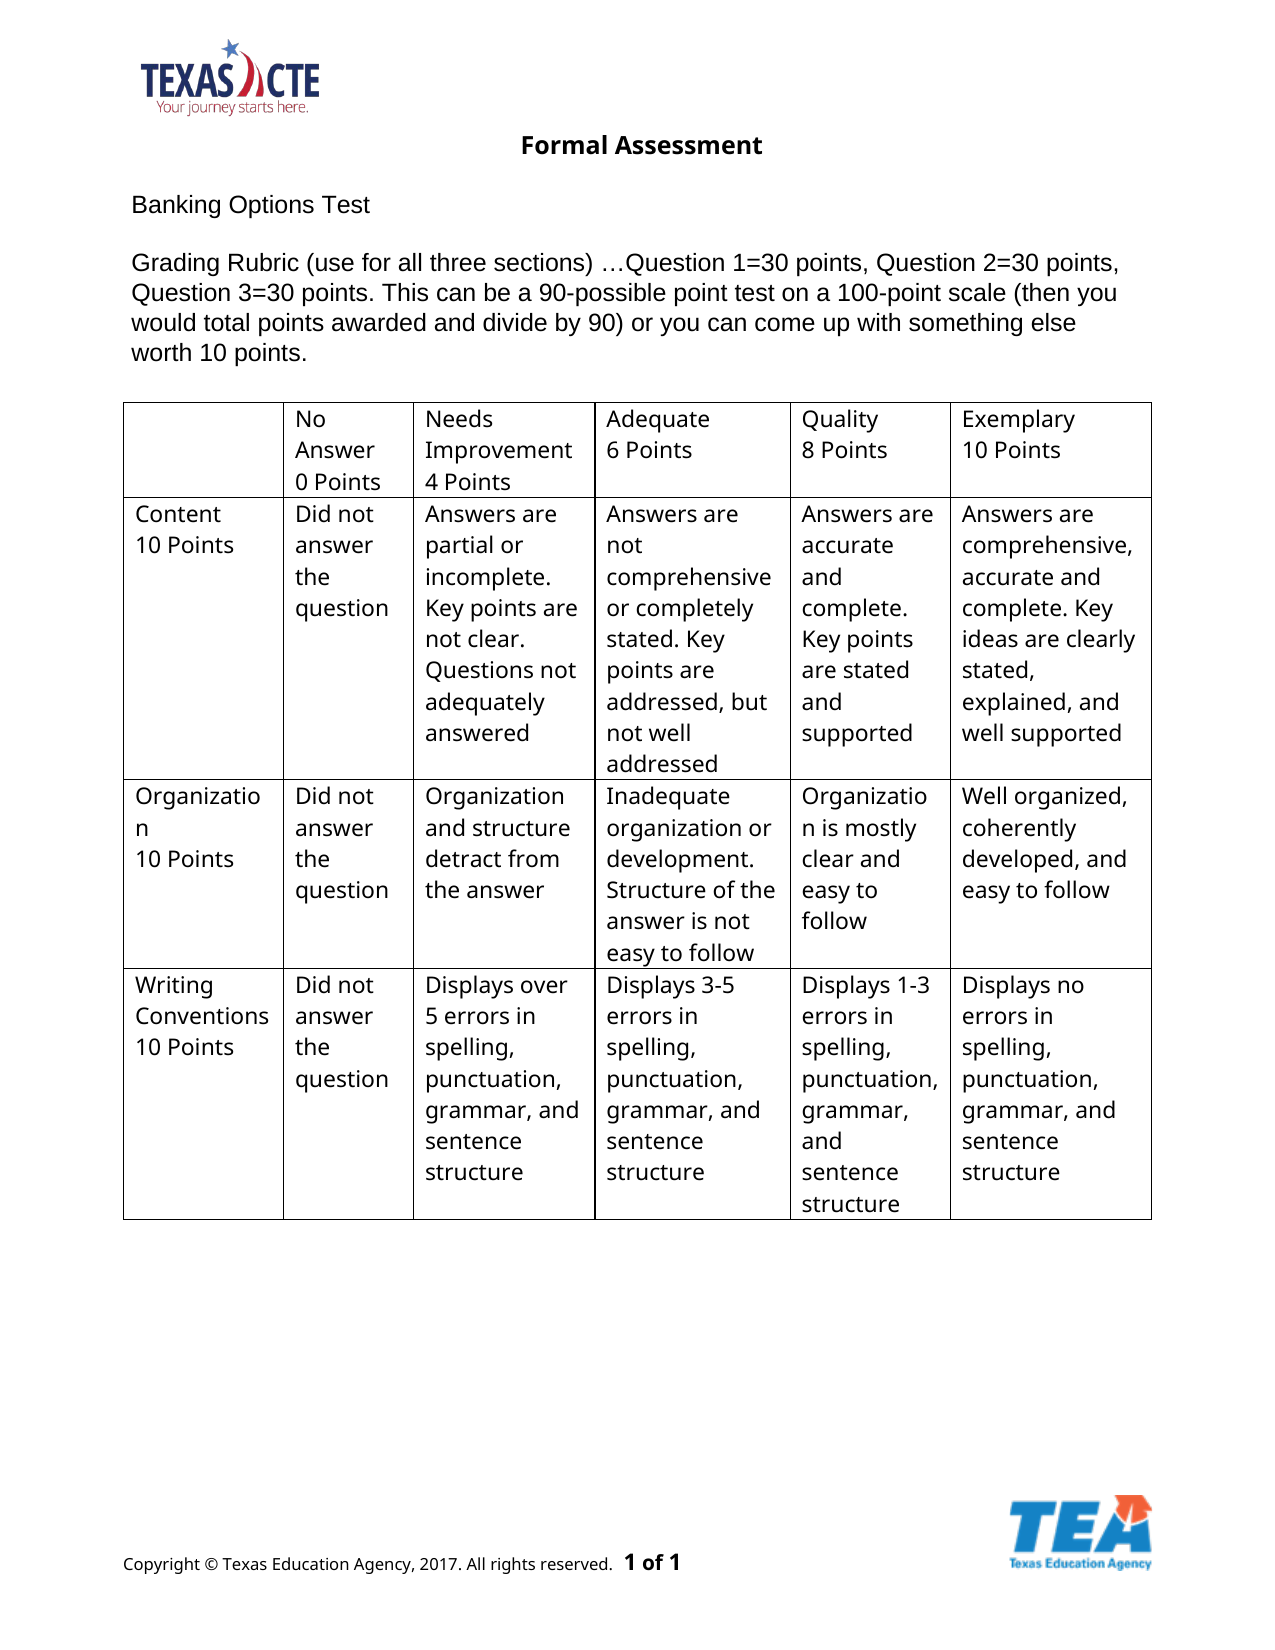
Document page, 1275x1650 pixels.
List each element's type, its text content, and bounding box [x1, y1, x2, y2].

table_cell Content 10 Points [124, 498, 283, 779]
text Banking Options Test [131, 190, 1152, 219]
table_cell Answers are partial or incomplete. Key points are not clear. Questions not adequately answered [414, 498, 594, 779]
table_cell Writing Conventions 10 Points [124, 969, 283, 1219]
table_cell Inadequate organization or development. Structure of the answer is not easy to follow [596, 780, 790, 968]
table_cell Organization 10 Points [124, 780, 283, 968]
text Formal Assessment [131, 127, 1152, 162]
picture [122, 28, 338, 127]
table_cell Displays no errors in spelling, punctuation, grammar, and sentence structure [951, 969, 1151, 1219]
table_cell Answers are comprehensive, accurate and complete. Key ideas are clearly stated, explained, and well supported [951, 498, 1151, 779]
table_cell Did not answer the question [284, 498, 413, 779]
table_header Needs Improvement 4 Points [414, 403, 594, 497]
table_cell Answers are not comprehensive or completely stated. Key points are addressed, but not well addressed [596, 498, 790, 779]
table_header [124, 403, 283, 497]
table_cell Organization and structure detract from the answer [414, 780, 594, 968]
picture [1009, 1495, 1153, 1571]
table_cell Well organized, coherently developed, and easy to follow [951, 780, 1151, 968]
table_cell Organization is mostly clear and easy to follow [791, 780, 950, 968]
table_header Adequate 6 Points [596, 403, 790, 497]
table_cell Displays 1-3 errors in spelling, punctuation, grammar, and sentence structure [791, 969, 950, 1219]
table_cell Displays 3-5 errors in spelling, punctuation, grammar, and sentence structure [596, 969, 790, 1219]
table_cell Did not answer the question [284, 969, 413, 1219]
table_header Quality 8 Points [791, 403, 950, 497]
text Grading Rubric (use for all three sections) …Question 1=30 points, Question 2=30 points, Question 3=30 points. This can be a 90-possible point test on a 100-point scale (then you would total points awarded and divide by 90) or you can come up with something else worth 10 points. [131, 248, 1137, 367]
table_cell Displays over 5 errors in spelling, punctuation, grammar, and sentence structure [414, 969, 594, 1219]
table_header Exemplary 10 Points [951, 403, 1151, 497]
table_cell Did not answer the question [284, 780, 413, 968]
table_header No Answer 0 Points [284, 403, 413, 497]
table_cell Answers are accurate and complete. Key points are stated and supported [791, 498, 950, 779]
